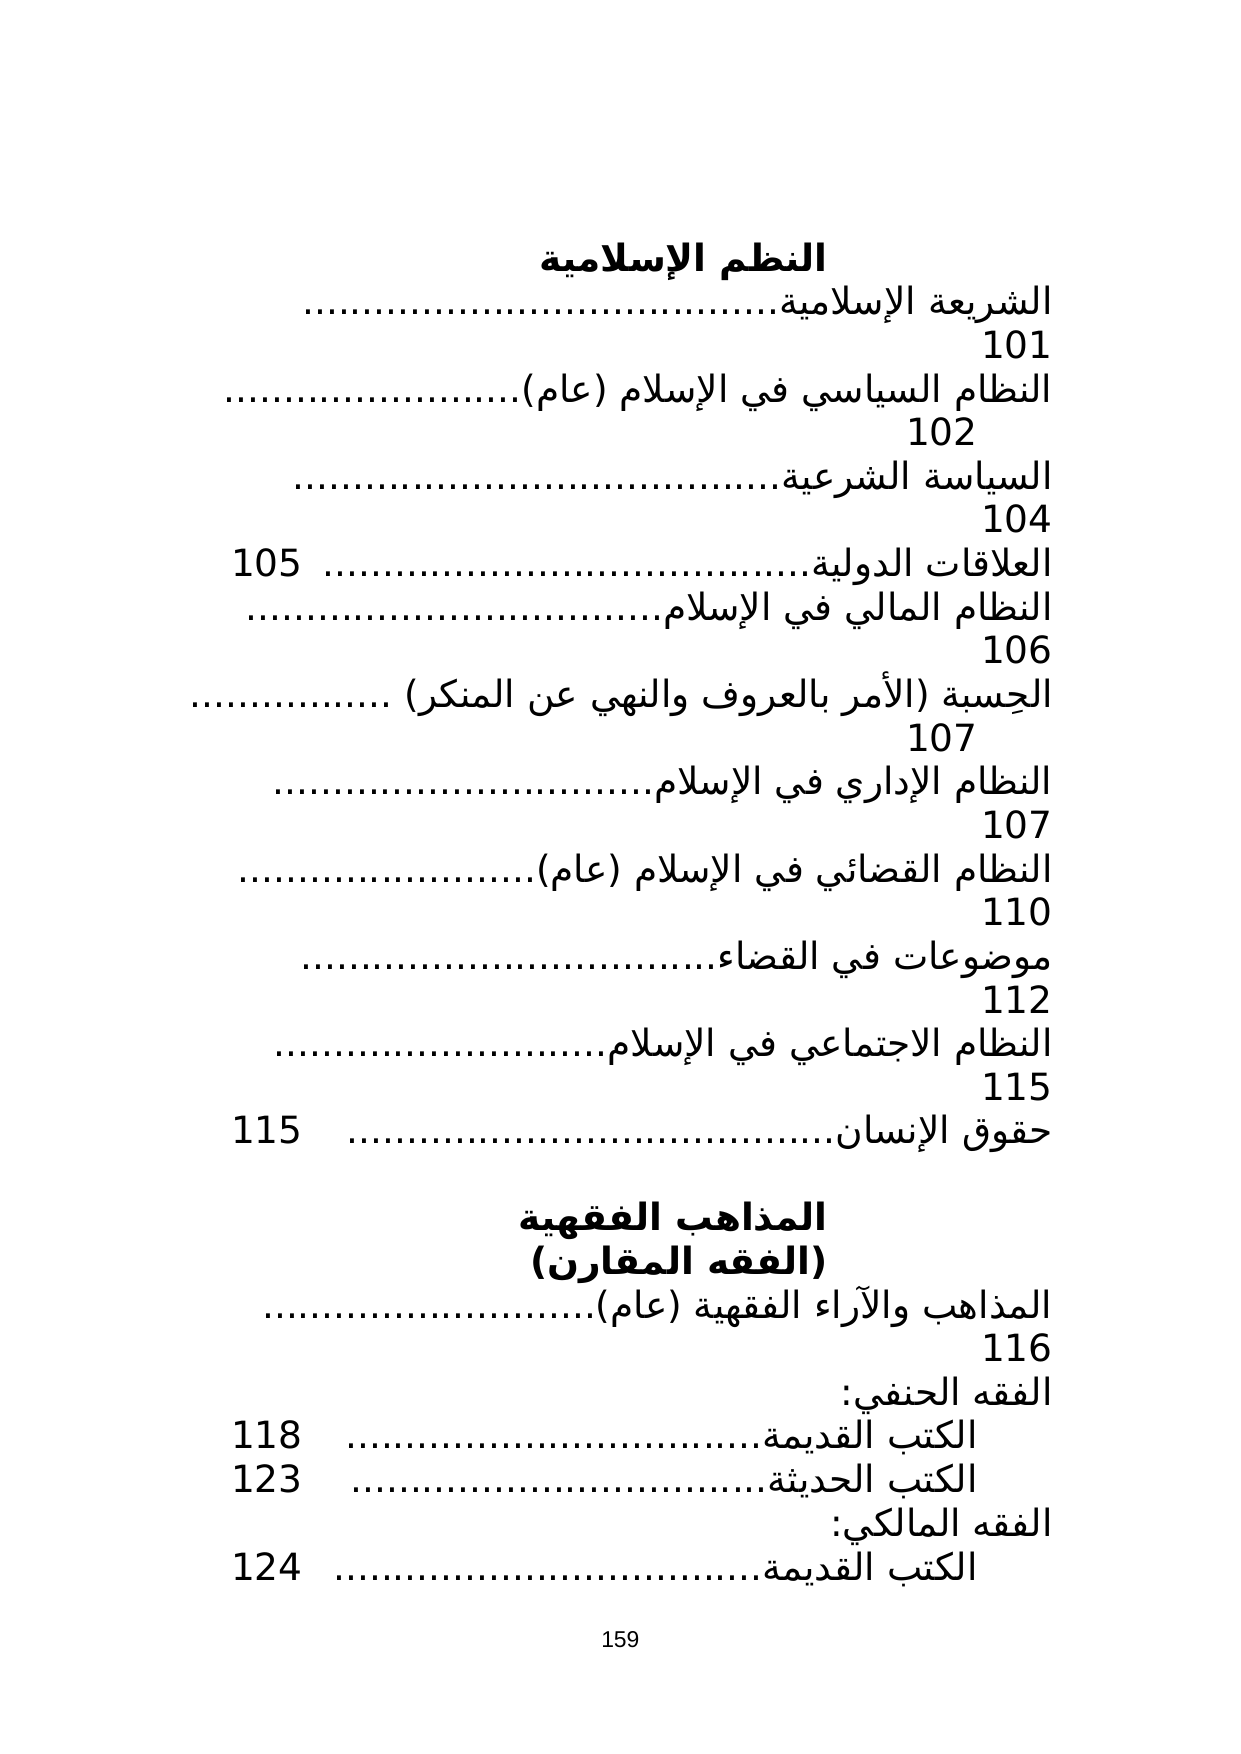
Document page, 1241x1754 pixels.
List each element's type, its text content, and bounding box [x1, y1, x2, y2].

text الكتب الحديثة................................... 123 [187, 1458, 1053, 1501]
text النظام الاجتماعي في الإسلام............................ 115 [187, 1022, 1053, 1109]
text العلاقات الدولية......................................... 105 [187, 542, 1053, 585]
text الفقه المالكي: [187, 1501, 1053, 1545]
text النظام القضائي في الإسلام (عام)......................... 110 [187, 847, 1053, 934]
text النظام الإداري في الإسلام................................ 107 [187, 760, 1053, 847]
text موضوعات في القضاء................................... 112 [187, 934, 1053, 1022]
text النظم الإسلامية [187, 236, 903, 280]
text الحِسبة (الأمر بالعروف والنهي عن المنكر) ................. 107 [187, 673, 1053, 760]
text (الفقه المقارن) [187, 1239, 903, 1283]
text المذاهب والآراء الفقهية (عام)............................ 116 [187, 1283, 1053, 1371]
text الكتب القديمة.................................... 124 [187, 1545, 1053, 1589]
text الشريعة الإسلامية........................................ 101 [187, 280, 1053, 367]
text النظام السياسي في الإسلام (عام)......................... 102 [187, 367, 1053, 454]
text الكتب القديمة................................... 118 [187, 1414, 1053, 1458]
text النظام المالي في الإسلام................................... 106 [187, 585, 1053, 673]
text الفقه الحنفي: [187, 1371, 1053, 1414]
text المذاهب الفقهية [187, 1196, 903, 1239]
text السياسة الشرعية......................................... 104 [187, 454, 1053, 542]
text حقوق الإنسان......................................... 115 [187, 1109, 1053, 1153]
